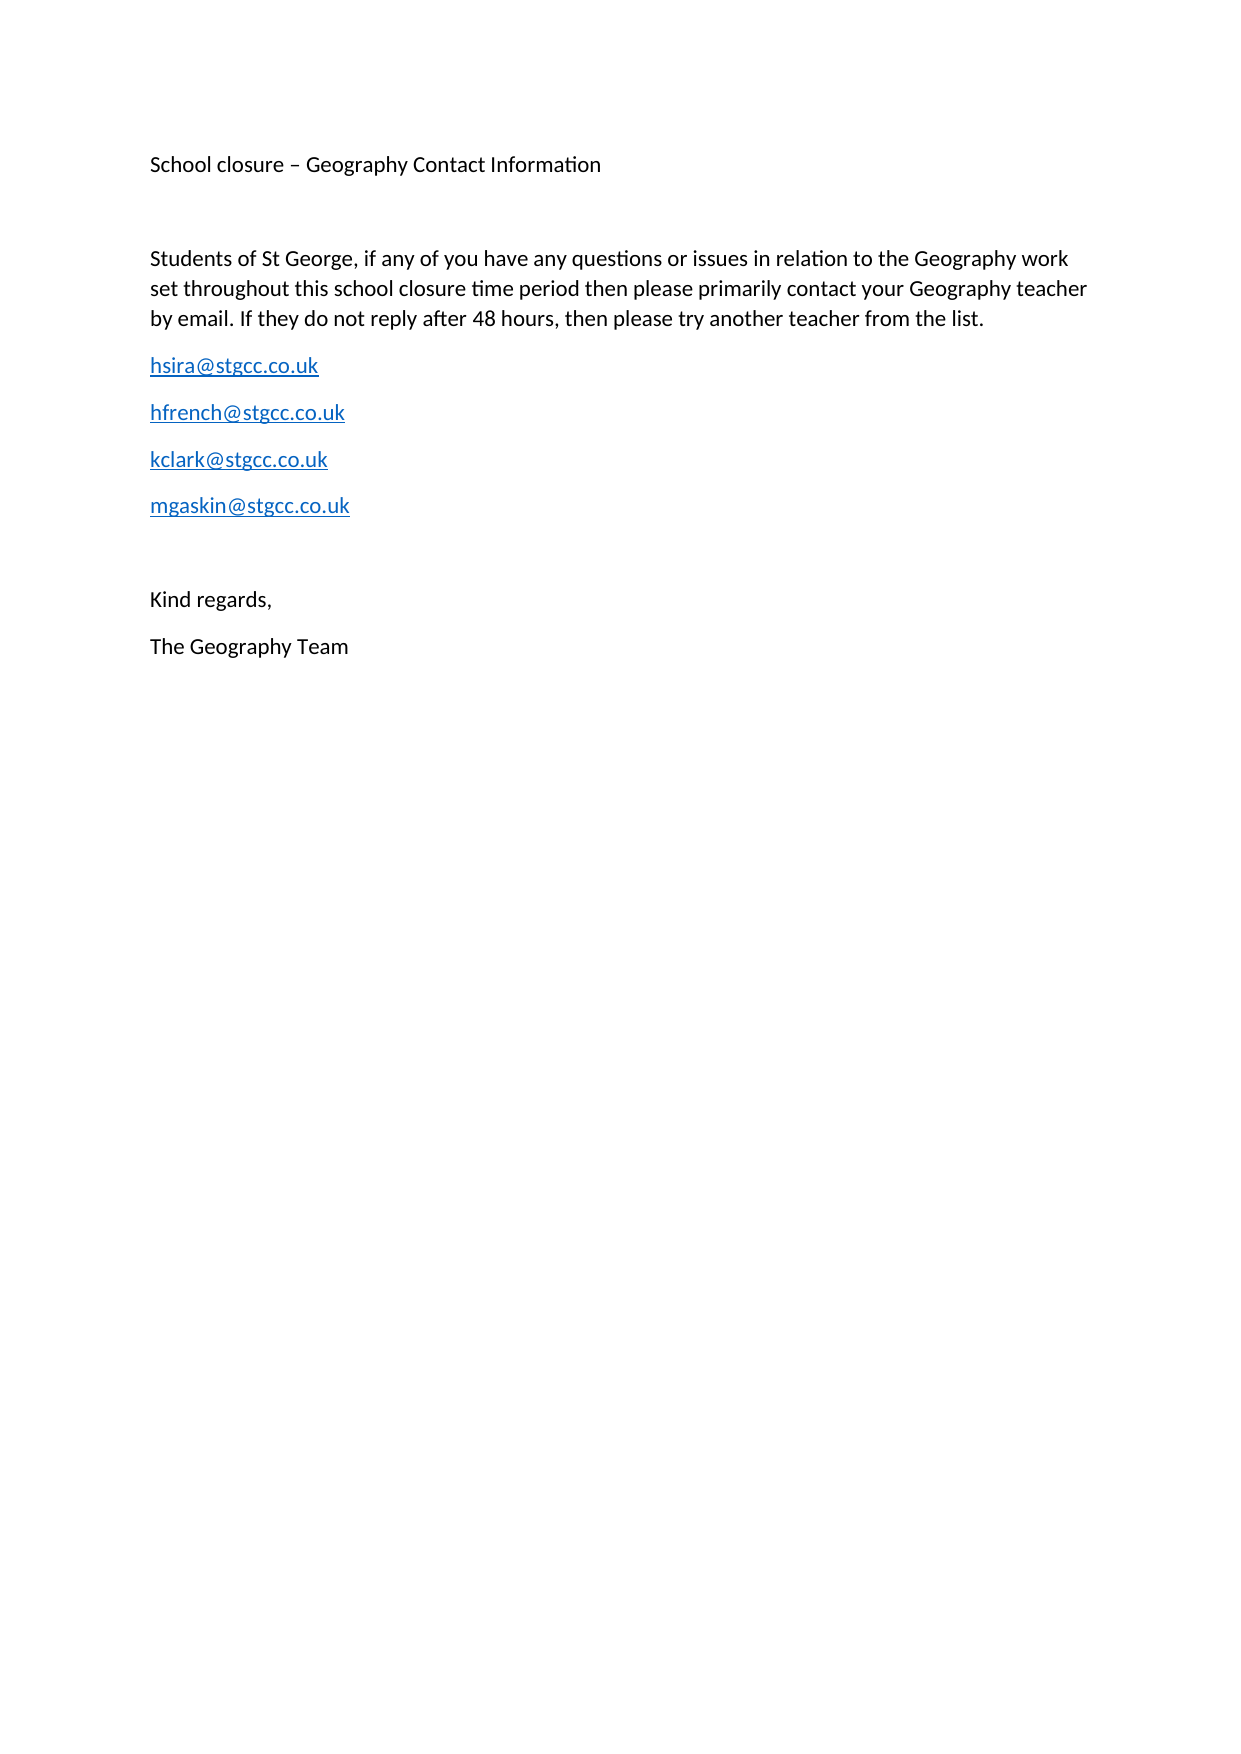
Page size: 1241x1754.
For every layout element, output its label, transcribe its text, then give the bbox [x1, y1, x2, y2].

text Kind regards, [150, 585, 1090, 613]
text The Geography Team [150, 632, 1090, 660]
text hsira@stgcc.co.uk [150, 351, 1090, 379]
text hfrench@stgcc.co.uk [150, 398, 1090, 426]
text School closure – Geography Contact Information [150, 150, 1090, 178]
text kclark@stgcc.co.uk [150, 445, 1090, 473]
text mgaskin@stgcc.co.uk [150, 492, 1090, 520]
text Students of St George, if any of you have any questions or issues in relation to the Geography work set throughout this school closure time period then please primarily contact your Geography teacher by email. If they do not reply after 48 hours, then please try another teacher from the list. [150, 244, 1090, 332]
